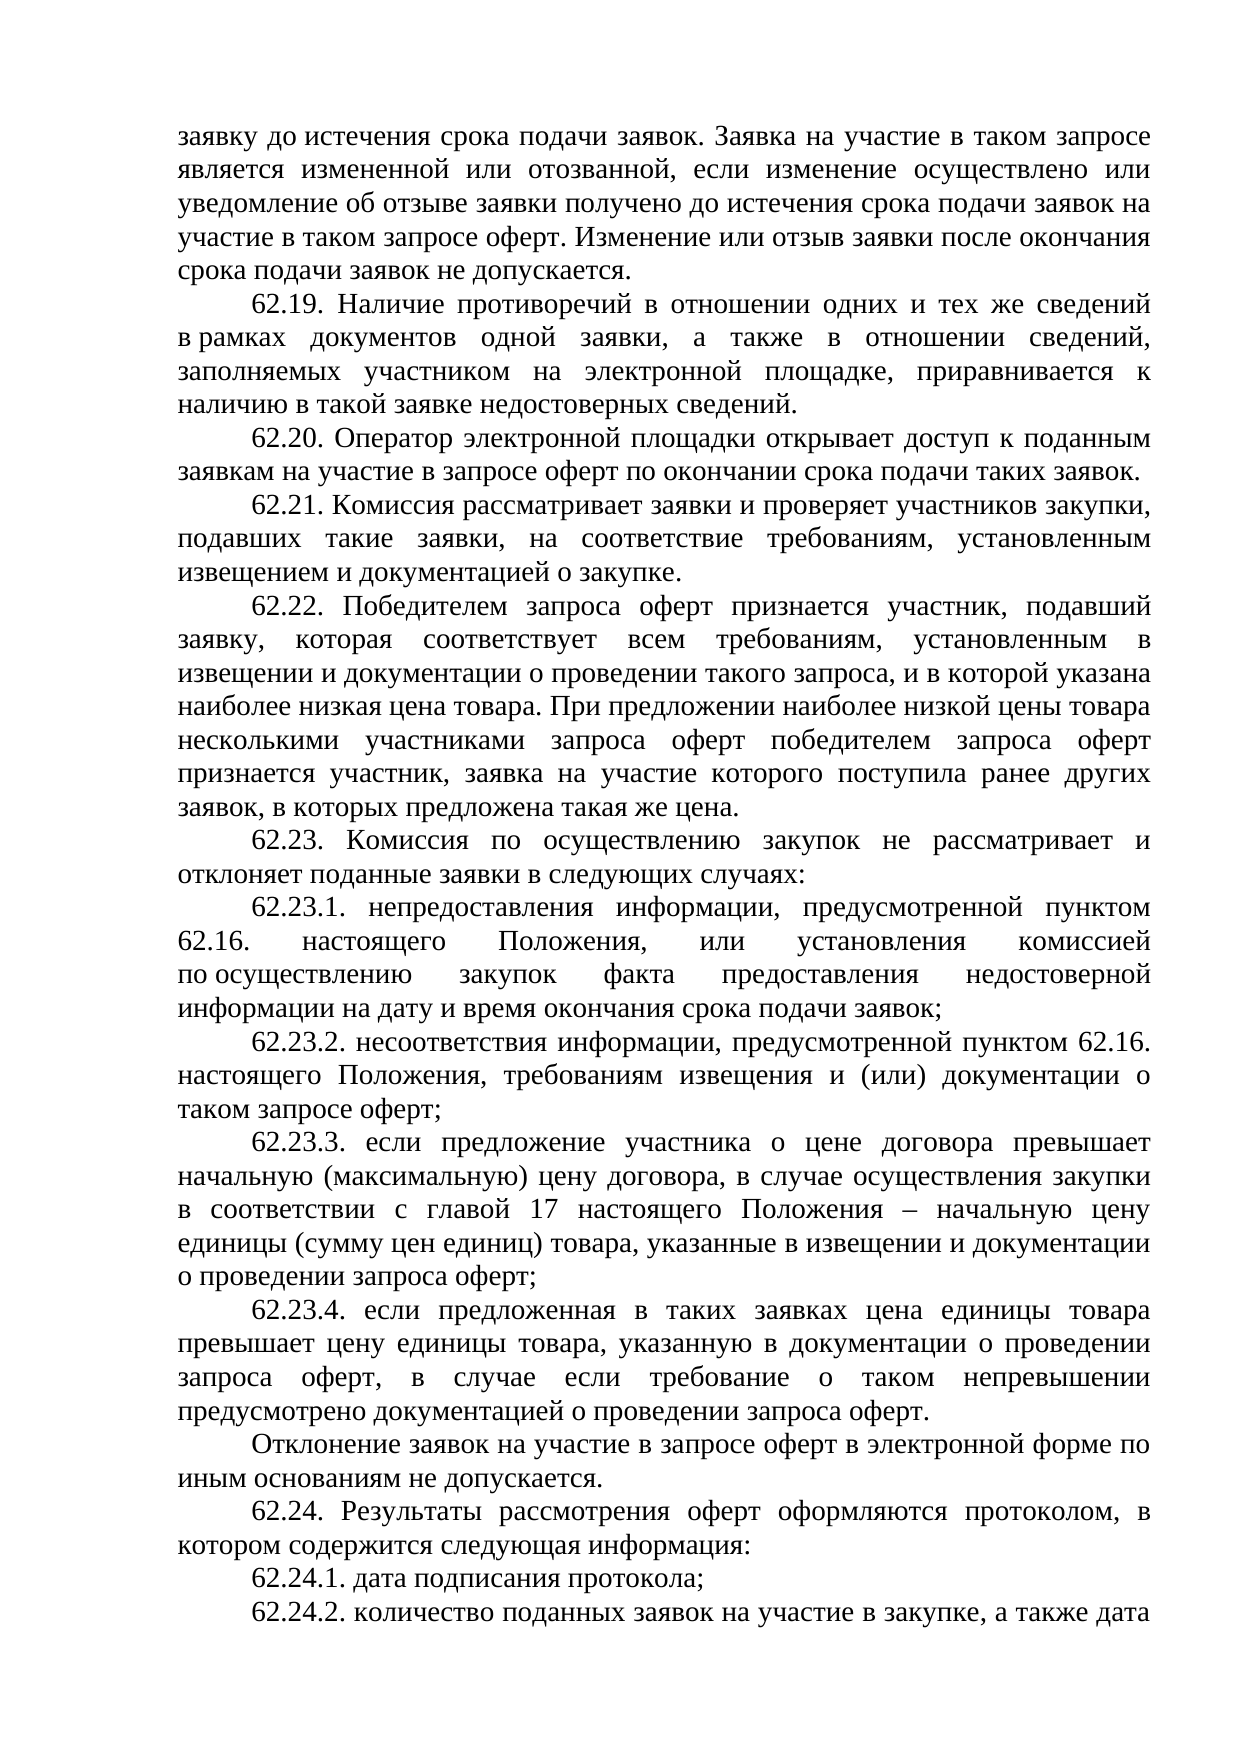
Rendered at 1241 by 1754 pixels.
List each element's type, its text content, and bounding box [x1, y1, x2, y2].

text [177, 118, 1152, 286]
text 62.22. Победителем запроса оферт признается участник, подавший заявку, которая соответствует всем требованиям, установленным в извещении и документации о проведении такого запроса, и в которой указана наиболее низкая цена товара. При предложении наиболее низкой цены товара несколькими участниками запроса оферт победителем запроса оферт признается участник, заявка на участие которого поступила ранее других заявок, в которых предложена такая же цена. [177, 588, 1152, 822]
text 62.23.2. несоответствия информации, предусмотренной пунктом 62.16. настоящего Положения, требованиям извещения и (или) документации о таком запросе оферт; [177, 1024, 1152, 1124]
text 62.23. Комиссия по осуществлению закупок не рассматривает и отклоняет поданные заявки в следующих случаях: [177, 822, 1152, 889]
text 62.21. Комиссия рассматривает заявки и проверяет участников закупки, подавших такие заявки, на соответствие требованиям, установленным извещением и документацией о закупке. [177, 487, 1152, 588]
text 62.23.1. непредоставления информации, предусмотренной пунктом 62.16. настоящего Положения, или установления комиссией по осуществлению закупок факта предоставления недостоверной информации на дату и время окончания срока подачи заявок; [177, 889, 1152, 1024]
text 62.24.1. дата подписания протокола; [177, 1560, 1152, 1594]
text 62.23.4. если предложенная в таких заявках цена единицы товара превышает цену единицы товара, указанную в документации о проведении запроса оферт, в случае если требование о таком непревышении предусмотрено документацией о проведении запроса оферт. [177, 1292, 1152, 1426]
text 62.19. Наличие противоречий в отношении одних и тех же сведений в рамках документов одной заявки, а также в отношении сведений, заполняемых участником на электронной площадке, приравнивается к наличию в такой заявке недостоверных сведений. [177, 286, 1152, 420]
text 62.24. Результаты рассмотрения оферт оформляются протоколом, в котором содержится следующая информация: [177, 1493, 1152, 1560]
text 62.23.3. если предложение участника о цене договора превышает начальную (максимальную) цену договора, в случае осуществления закупки в соответствии с главой 17 настоящего Положения – начальную цену единицы (сумму цен единиц) товара, указанные в извещении и документации о проведении запроса оферт; [177, 1124, 1152, 1292]
text 62.20. Оператор электронной площадки открывает доступ к поданным заявкам на участие в запросе оферт по окончании срока подачи таких заявок. [177, 420, 1152, 487]
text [177, 1594, 1152, 1627]
text Отклонение заявок на участие в запросе оферт в электронной форме по иным основаниям не допускается. [177, 1426, 1152, 1493]
